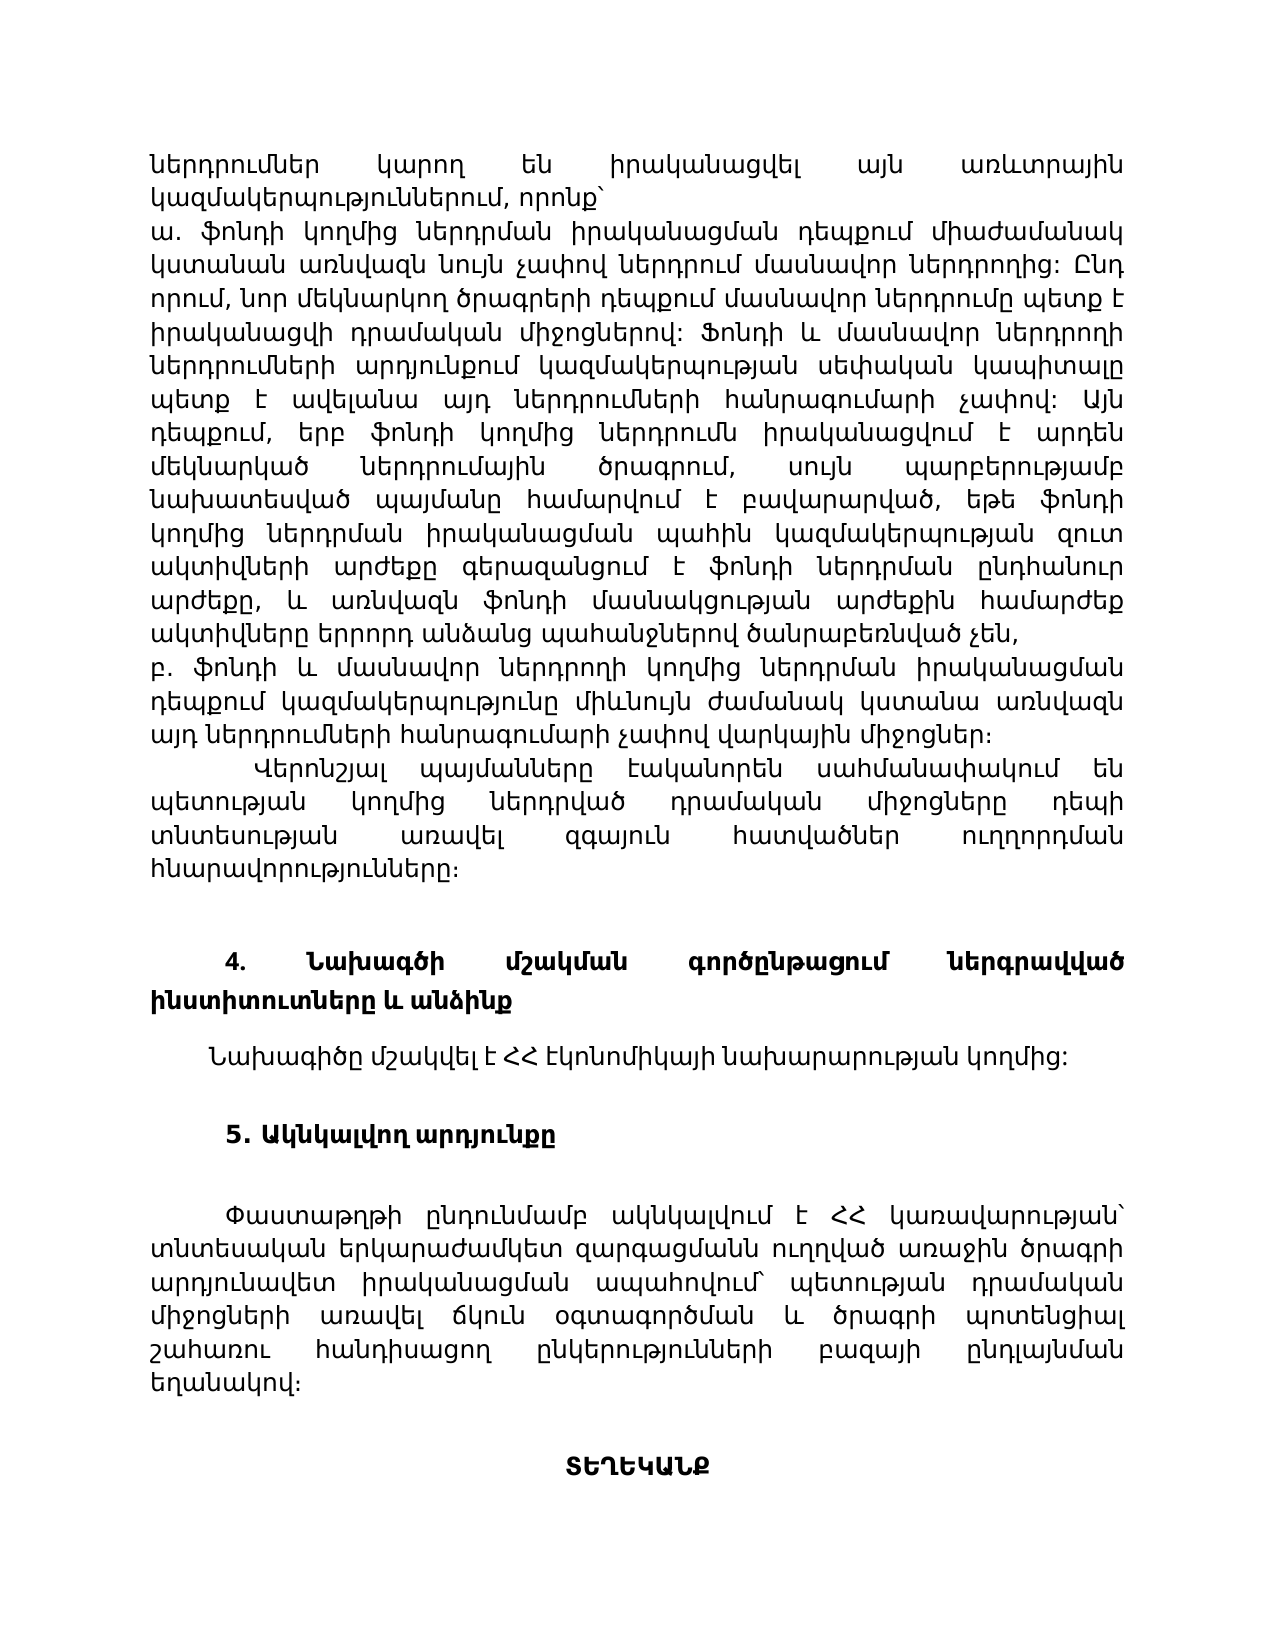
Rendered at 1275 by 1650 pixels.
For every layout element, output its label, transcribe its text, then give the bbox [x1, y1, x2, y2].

text 4. Նախագծի մշակման գործընթացում ներգրավված ինստիտուտները և անձինք [150, 944, 1125, 1017]
text Փաստաթղթի ընդունմամբ ակնկալվում է ՀՀ կառավարության՝ տնտեսական երկարաժամկետ զարգացմանն ուղղված առաջին ծրագրի արդյունավետ իրականացման ապահովում՝ պետության դրամական միջոցների առավել ճկուն օգտագործման և ծրագրի պոտենցիալ շահառու հանդիսացող ընկերությունների բազայի ընդլայնման եղանակով։ [150, 1201, 1125, 1398]
text բ. ֆոնդի և մասնավոր ներդրողի կողմից ներդրման իրականացման դեպքում կազմակերպությունը միևնույն ժամանակ կստանա առնվազն այդ ներդրումների հանրագումարի չափով վարկային միջոցներ։ [150, 653, 1125, 749]
text ա. ֆոնդի կողմից ներդրման իրականացման դեպքում միաժամանակ կստանան առնվազն նույն չափով ներդրում մասնավոր ներդրողից: Ընդ որում, նոր մեկնարկող ծրագրերի դեպքում մասնավոր ներդրումը պետք է իրականացվի դրամական միջոցներով: Ֆոնդի և մասնավոր ներդրողի ներդրումների արդյունքում կազմակերպության սեփական կապիտալը պետք է ավելանա այդ ներդրումների հանրագումարի չափով: Այն դեպքում, երբ ֆոնդի կողմից ներդրումն իրականացվում է արդեն մեկնարկած ներդրումային ծրագրում, սույն պարբերությամբ նախատեսված պայմանը համարվում է բավարարված, եթե ֆոնդի կողմից ներդրման իրականացման պահին կազմակերպության զուտ ակտիվների արժեքը գերազանցում է ֆոնդի ներդրման ընդհանուր արժեքը, և առնվազն ֆոնդի մասնակցության արժեքին համարժեք ակտիվները երրորդ անձանց պահանջներով ծանրաբեռնված չեն, [150, 217, 1125, 649]
text 5. Ակնկալվող արդյունքը [150, 1117, 1125, 1151]
text Վերոնշյալ պայմանները էականորեն սահմանափակում են պետության կողմից ներդրված դրամական միջոցները դեպի տնտեսության առավել զգայուն հատվածներ ուղղորդման հնարավորությունները։ [150, 754, 1125, 883]
text Նախագիծը մշակվել է ՀՀ էկոնոմիկայի նախարարության կողմից: [150, 1039, 1125, 1073]
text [150, 150, 1125, 213]
text ՏԵՂԵԿԱՆՔ [150, 1452, 1125, 1482]
